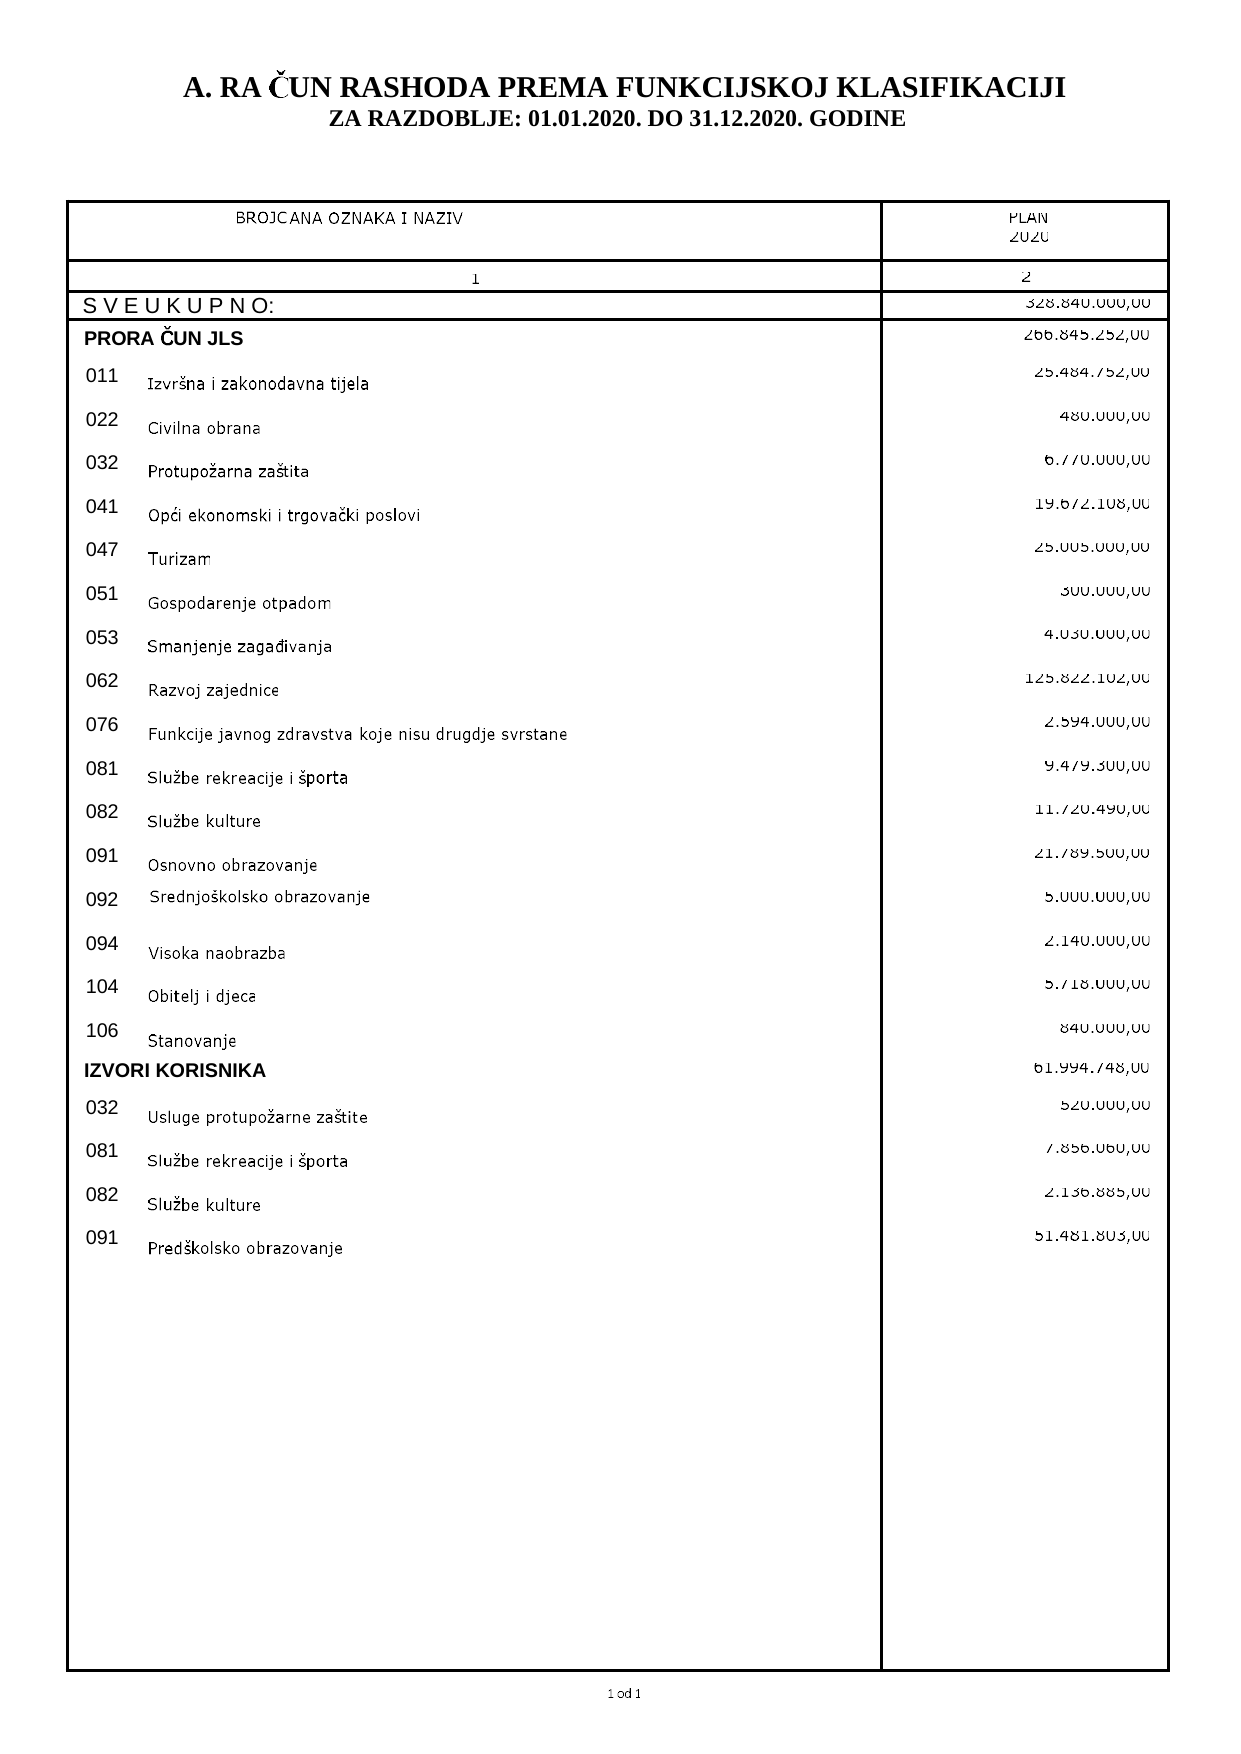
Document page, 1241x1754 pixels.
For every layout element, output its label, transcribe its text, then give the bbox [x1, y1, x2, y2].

picture [1026, 299, 1150, 311]
table_cell [883, 293, 1167, 318]
picture [472, 274, 479, 284]
table_cell S V E U K U P N O: [69, 293, 880, 318]
table_header [883, 203, 1167, 259]
text ZA RAZDOBLJE: 01.01.2020. DO 31.12.2020. GODINE [325, 105, 909, 131]
table_cell [883, 321, 1167, 1668]
table_cell [883, 262, 1167, 290]
picture [1035, 368, 1149, 380]
picture [1026, 674, 1149, 686]
picture [1045, 1188, 1150, 1200]
picture [1022, 272, 1031, 282]
table_header [69, 203, 880, 259]
picture [289, 212, 463, 224]
picture [1035, 849, 1149, 861]
list RA UN RASHODA PREMA FUNKCIJSKOJ KLASIFIKACIJI [183, 71, 1184, 105]
picture [1061, 1101, 1150, 1113]
picture [1045, 761, 1150, 774]
picture [1045, 455, 1150, 468]
picture [1036, 805, 1149, 817]
picture [1044, 630, 1150, 642]
picture [1060, 1024, 1150, 1036]
picture [269, 70, 289, 98]
picture [1010, 213, 1047, 223]
picture [1010, 232, 1048, 242]
picture [1045, 1144, 1150, 1156]
picture [608, 1688, 640, 1698]
picture [1035, 1231, 1149, 1244]
picture [1061, 587, 1150, 599]
picture [1024, 330, 1149, 343]
picture [1045, 892, 1150, 905]
picture [160, 326, 174, 346]
picture [237, 211, 287, 224]
table_cell [69, 262, 880, 290]
picture [1045, 936, 1150, 949]
picture [1060, 412, 1150, 424]
picture [1034, 1063, 1149, 1076]
picture [1036, 499, 1149, 512]
picture [1045, 717, 1150, 730]
table_cell PRORA UN JLS 011 022 032 041 047 051 053 062 076 081 082 091 092 094 104 106 IZVORI KORISNIKA 032 081 082 091 [69, 321, 880, 1668]
picture [1045, 980, 1150, 992]
picture [150, 890, 370, 906]
picture [1035, 543, 1149, 555]
